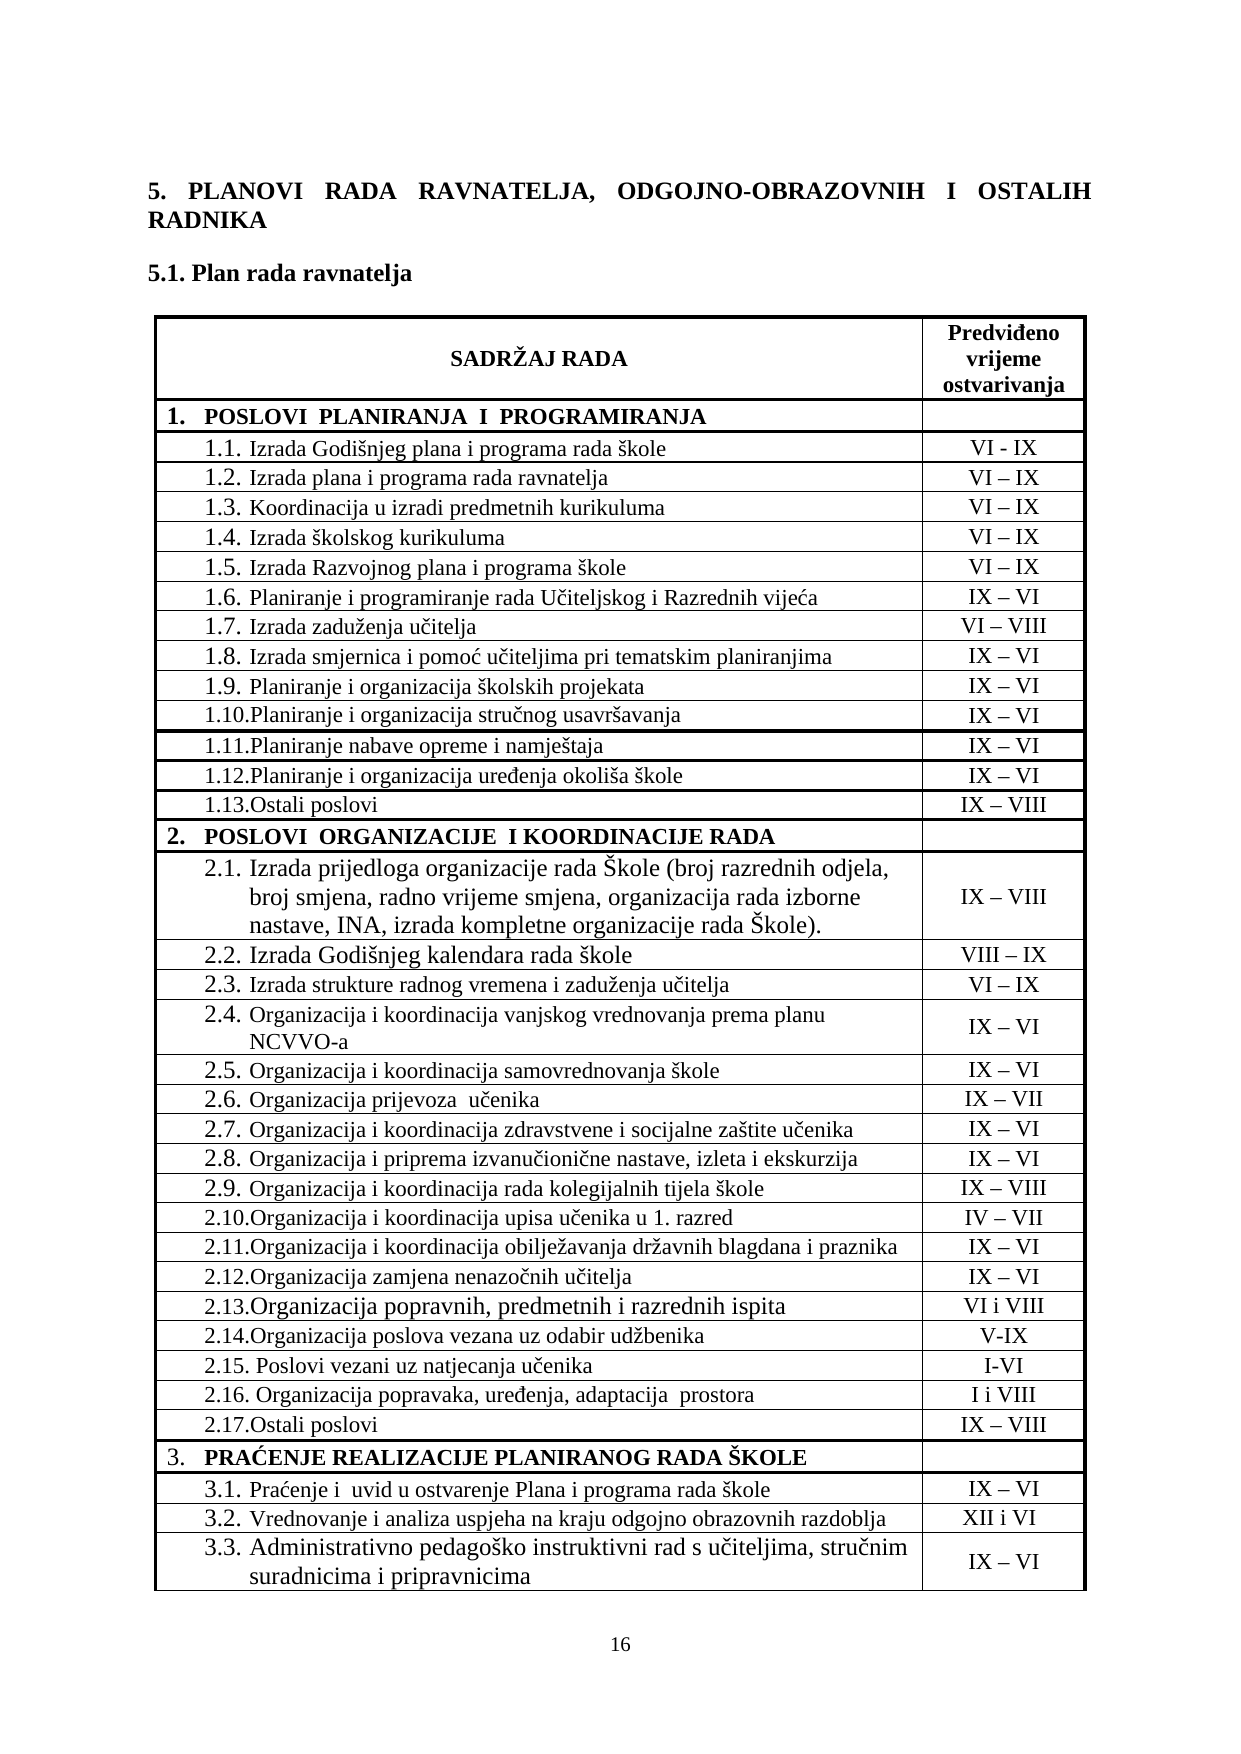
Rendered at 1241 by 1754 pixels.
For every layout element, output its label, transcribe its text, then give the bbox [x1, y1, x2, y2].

table_cell Izrada Razvojnog plana i programa škole [157, 552, 922, 581]
table_cell 2.10.Organizacija i koordinacija upisa učenika u 1. razred [157, 1203, 922, 1232]
text 5.1. Plan rada ravnatelja [148, 258, 1093, 287]
table_cell Izrada Godišnjeg kalendara rada škole [157, 940, 922, 969]
table_cell IX – VI [923, 762, 1083, 788]
table_cell Vrednovanje i analiza uspjeha na kraju odgojno obrazovnih razdoblja [157, 1504, 922, 1532]
table_cell 2.17.Ostali poslovi [157, 1410, 922, 1439]
table_cell IX – VI [923, 1000, 1083, 1054]
table_header Predviđeno vrijeme ostvarivanja [923, 319, 1083, 398]
table_cell Izrada školskog kurikuluma [157, 522, 922, 551]
table_cell PRAĆENJE REALIZACIJE PLANIRANOG RADA ŠKOLE [157, 1442, 922, 1471]
table_cell IX – VI [923, 641, 1083, 670]
table_cell IX – VI [923, 1144, 1083, 1172]
table_cell VI i VIII [923, 1292, 1083, 1320]
table_cell Koordinacija u izradi predmetnih kurikuluma [157, 492, 922, 521]
table_cell 1.13.Ostali poslovi [157, 792, 922, 818]
table_cell V-IX [923, 1321, 1083, 1350]
table_cell IX – VIII [923, 853, 1083, 939]
table_cell IX – VI [923, 671, 1083, 700]
table_cell Organizacija i priprema izvanučionične nastave, izleta i ekskurzija [157, 1144, 922, 1172]
table_cell Izrada strukture radnog vremena i zaduženja učitelja [157, 970, 922, 998]
table_cell Organizacija i koordinacija zdravstvene i socijalne zaštite učenika [157, 1114, 922, 1143]
text 5. PLANOVI RADA RAVNATELJA, ODGOJNO-OBRAZOVNIH I OSTALIH RADNIKA [148, 176, 1093, 234]
table_cell VI – IX [923, 522, 1083, 551]
table_cell Organizacija i koordinacija rada kolegijalnih tijela škole [157, 1174, 922, 1202]
table_cell VIII – IX [923, 940, 1083, 969]
table_cell IX – VII [923, 1085, 1083, 1113]
table_cell 2.15. Poslovi vezani uz natjecanja učenika [157, 1351, 922, 1379]
table_cell IX – VI [923, 701, 1083, 729]
table_cell IX – VI [923, 1533, 1083, 1590]
table_cell IX – VI [923, 1474, 1083, 1502]
table_cell 2.16. Organizacija popravaka, uređenja, adaptacija prostora [157, 1381, 922, 1409]
table_cell Izrada plana i programa rada ravnatelja [157, 463, 922, 491]
table_cell [923, 401, 1083, 429]
table_cell I-VI [923, 1351, 1083, 1379]
table_cell IX – VI [923, 1055, 1083, 1084]
table_cell IX – VI [923, 1233, 1083, 1261]
table_cell POSLOVI ORGANIZACIJE I KOORDINACIJE RADA [157, 821, 922, 850]
table_cell IX – VI [923, 1262, 1083, 1291]
table_cell [923, 821, 1083, 850]
table_cell [923, 1442, 1083, 1471]
table_cell Administrativno pedagoško instruktivni rad s učiteljima, stručnim suradnicima i pripravnicima [157, 1533, 922, 1590]
table_cell XII i VI [923, 1504, 1083, 1532]
table_cell 2.12.Organizacija zamjena nenazočnih učitelja [157, 1262, 922, 1291]
table_cell VI - IX [923, 433, 1083, 461]
table_cell IX – VIII [923, 1410, 1083, 1439]
table_cell IX – VI [923, 1114, 1083, 1143]
table_cell Izrada smjernica i pomoć učiteljima pri tematskim planiranjima [157, 641, 922, 670]
table_cell VI – IX [923, 463, 1083, 491]
table_cell Organizacija i koordinacija samovrednovanja škole [157, 1055, 922, 1084]
table_cell VI – IX [923, 492, 1083, 521]
table_header SADRŽAJ RADA [157, 319, 922, 398]
table_cell 1.11.Planiranje nabave opreme i namještaja [157, 733, 922, 759]
table_cell Izrada Godišnjeg plana i programa rada škole [157, 433, 922, 461]
table_cell Organizacija i koordinacija vanjskog vrednovanja prema planu NCVVO-a [157, 1000, 922, 1054]
table_cell 2.13.Organizacija popravnih, predmetnih i razrednih ispita [157, 1292, 922, 1320]
table_cell IX – VI [923, 733, 1083, 759]
table_cell POSLOVI PLANIRANJA I PROGRAMIRANJA [157, 401, 922, 429]
table_cell VI – VIII [923, 611, 1083, 640]
table_cell Organizacija prijevoza učenika [157, 1085, 922, 1113]
table_cell 2.11.Organizacija i koordinacija obilježavanja državnih blagdana i praznika [157, 1233, 922, 1261]
table_cell 1.12.Planiranje i organizacija uređenja okoliša škole [157, 762, 922, 788]
table_cell IX – VI [923, 582, 1083, 610]
table_cell VI – IX [923, 970, 1083, 998]
table_cell IX – VIII [923, 792, 1083, 818]
table_cell Planiranje i organizacija školskih projekata [157, 671, 922, 700]
table_cell 2.14.Organizacija poslova vezana uz odabir udžbenika [157, 1321, 922, 1350]
table_cell IV – VII [923, 1203, 1083, 1232]
table_cell IX – VIII [923, 1174, 1083, 1202]
table_cell Izrada zaduženja učitelja [157, 611, 922, 640]
table_cell Praćenje i uvid u ostvarenje Plana i programa rada škole [157, 1474, 922, 1502]
table_cell I i VIII [923, 1381, 1083, 1409]
table_cell Planiranje i programiranje rada Učiteljskog i Razrednih vijeća [157, 582, 922, 610]
table_cell Izrada prijedloga organizacije rada Škole (broj razrednih odjela, broj smjena, radno vrijeme smjena, organizacija rada izborne nastave, INA, izrada kompletne organizacije rada Škole). [157, 853, 922, 939]
table_cell VI – IX [923, 552, 1083, 581]
table_cell 1.10.Planiranje i organizacija stručnog usavršavanja [157, 701, 922, 729]
